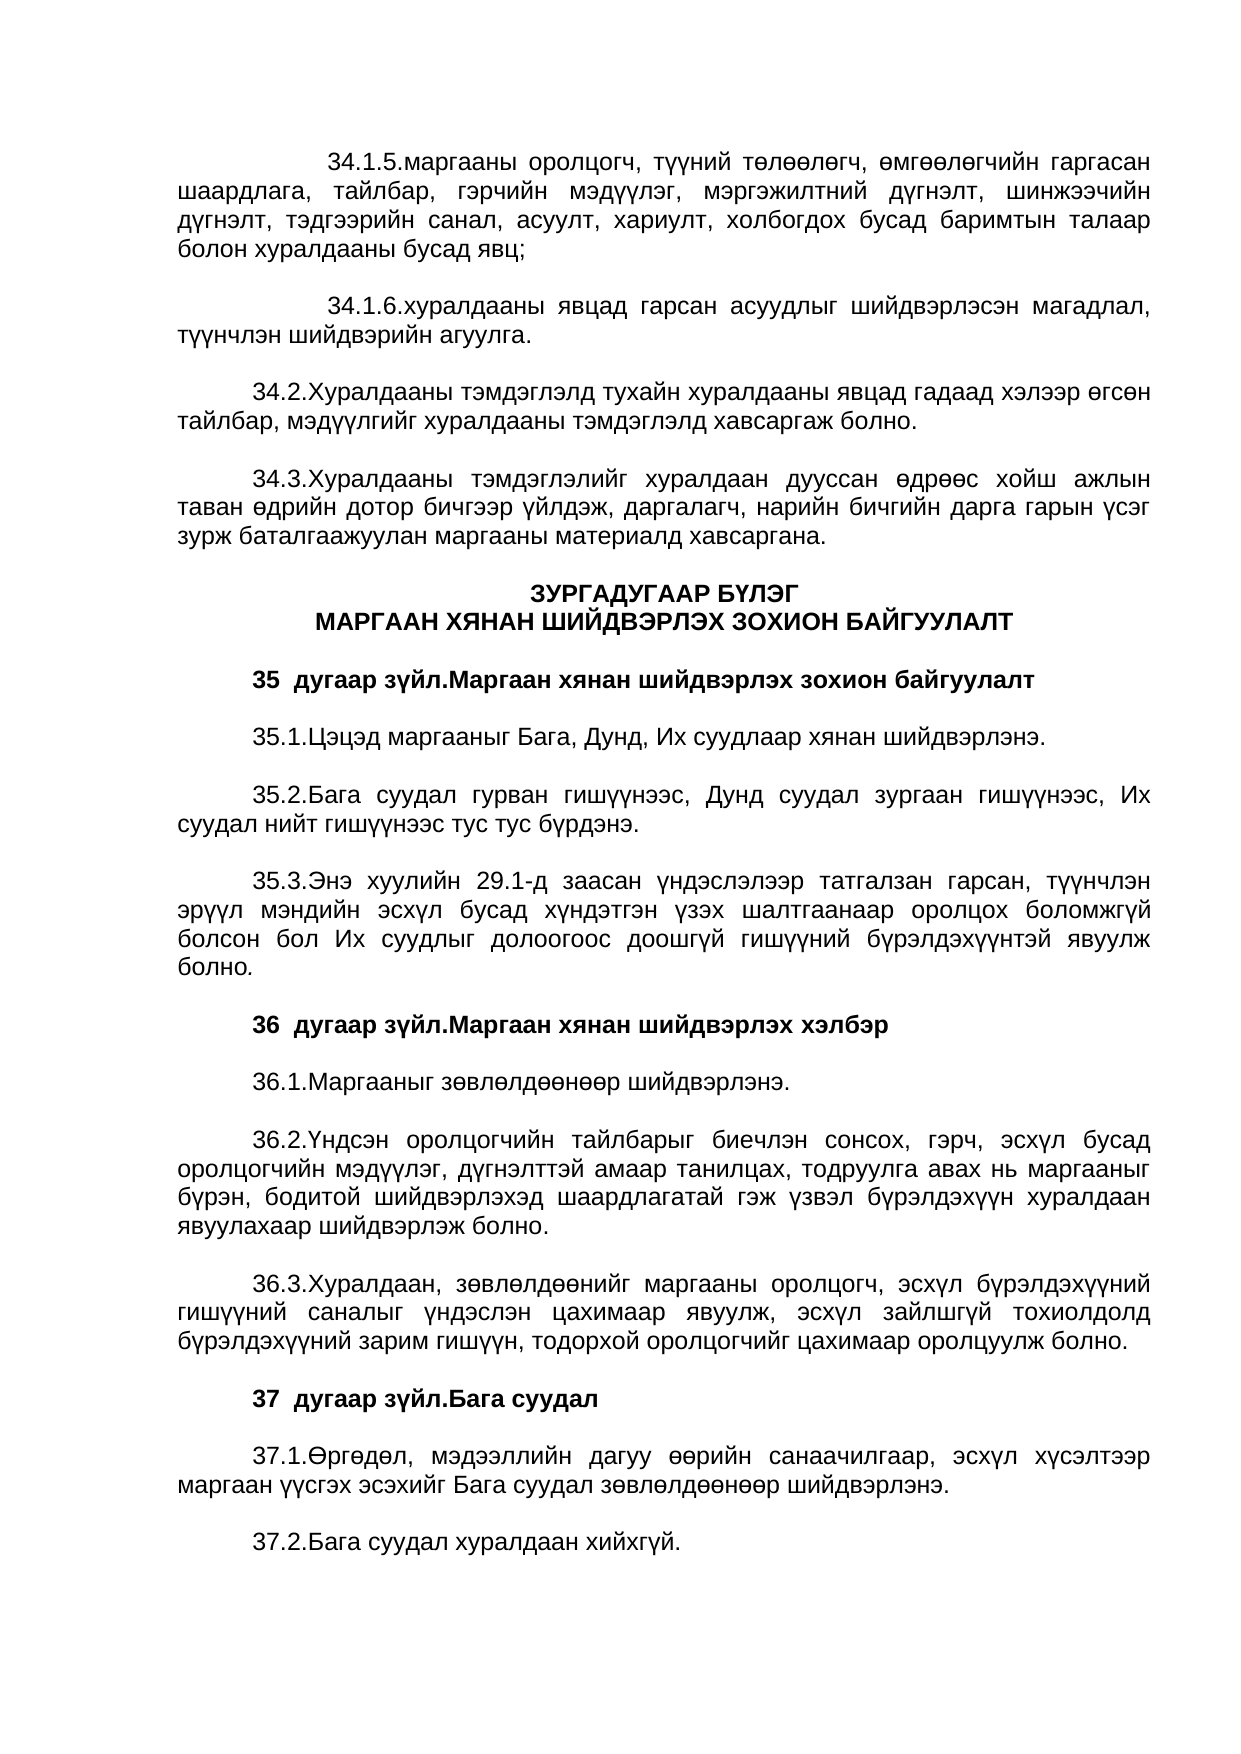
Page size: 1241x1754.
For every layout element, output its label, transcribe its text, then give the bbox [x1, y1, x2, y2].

list Цэцэд маргааныг Бага, Дунд, Их суудлаар хянан шийдвэрлэнэ. [177, 722, 1152, 751]
list Өргөдөл, мэдээллийн дагуу өөрийн санаачилгаар, эсхүл хүсэлтээр маргаан үүсгэх эсэхийг Бага суудал зөвлөлдөөнөөр шийдвэрлэнэ. [177, 1441, 1152, 1498]
list Хуралдааны тэмдэглэлд тухайн хуралдааны явцад гадаад хэлээр өгсөн тайлбар, мэдүүлгийг хуралдааны тэмдэглэлд хавсаргаж болно. [177, 377, 1152, 435]
subtitle ЗУРГАДУГААР БҮЛЭГ [177, 578, 1152, 607]
list Бага суудал гурван гишүүнээс, Дунд суудал зургаан гишүүнээс, Их суудал нийт гишүүнээс тус тус бүрдэнэ. [177, 780, 1152, 837]
subtitle дугаар зүйл.Бага суудал [177, 1383, 1152, 1412]
list Хуралдаан, зөвлөлдөөнийг маргааны оролцогч, эсхүл бүрэлдэхүүний гишүүний саналыг үндэслэн цахимаар явуулж, эсхүл зайлшгүй тохиолдолд бүрэлдэхүүний зарим гишүүн, тодорхой оролцогчийг цахимаар оролцуулж болно. [177, 1268, 1152, 1355]
subtitle дугаар зүйл.Маргаан хянан шийдвэрлэх хэлбэр [177, 1010, 1152, 1038]
subtitle маргаан Хянан шийдвэрлэх зохион байгуулалт [177, 607, 1152, 636]
list Бага суудал хуралдаан хийхгүй. [177, 1527, 1152, 1556]
list Маргааныг зөвлөлдөөнөөр шийдвэрлэнэ. [177, 1067, 1152, 1096]
list Хуралдааны тэмдэглэлийг хуралдаан дууссан өдрөөс хойш ажлын таван өдрийн дотор бичгээр үйлдэж, даргалагч, нарийн бичгийн дарга гарын үсэг зурж баталгаажуулан маргааны материалд хавсаргана. [177, 463, 1152, 550]
list маргааны оролцогч, түүний төлөөлөгч, өмгөөлөгчийн гаргасан шаардлага, тайлбар, гэрчийн мэдүүлэг, мэргэжилтний дүгнэлт, шинжээчийн дүгнэлт, тэдгээрийн санал, асуулт, хариулт, холбогдох бусад баримтын талаар болон хуралдааны бусад явц; [177, 147, 1152, 262]
list Энэ хуулийн 29.1-д заасан үндэслэлээр татгалзан гарсан, түүнчлэн эрүүл мэндийн эсхүл бусад хүндэтгэн үзэх шалтгаанаар оролцох боломжгүй болсон бол Их суудлыг долоогоос доошгүй гишүүний бүрэлдэхүүнтэй явуулж болно. [177, 866, 1152, 981]
list Үндсэн оролцогчийн тайлбарыг биечлэн сонсох, гэрч, эсхүл бусад оролцогчийн мэдүүлэг, дүгнэлттэй амаар танилцах, тодруулга авах нь маргааныг бүрэн, бодитой шийдвэрлэхэд шаардлагатай гэж үзвэл бүрэлдэхүүн хуралдаан явуулахаар шийдвэрлэж болно. [177, 1125, 1152, 1240]
list хуралдааны явцад гарсан асуудлыг шийдвэрлэсэн магадлал, түүнчлэн шийдвэрийн агуулга. [177, 291, 1152, 348]
subtitle дугаар зүйл.Маргаан хянан шийдвэрлэх зохион байгуулалт [177, 665, 1152, 693]
